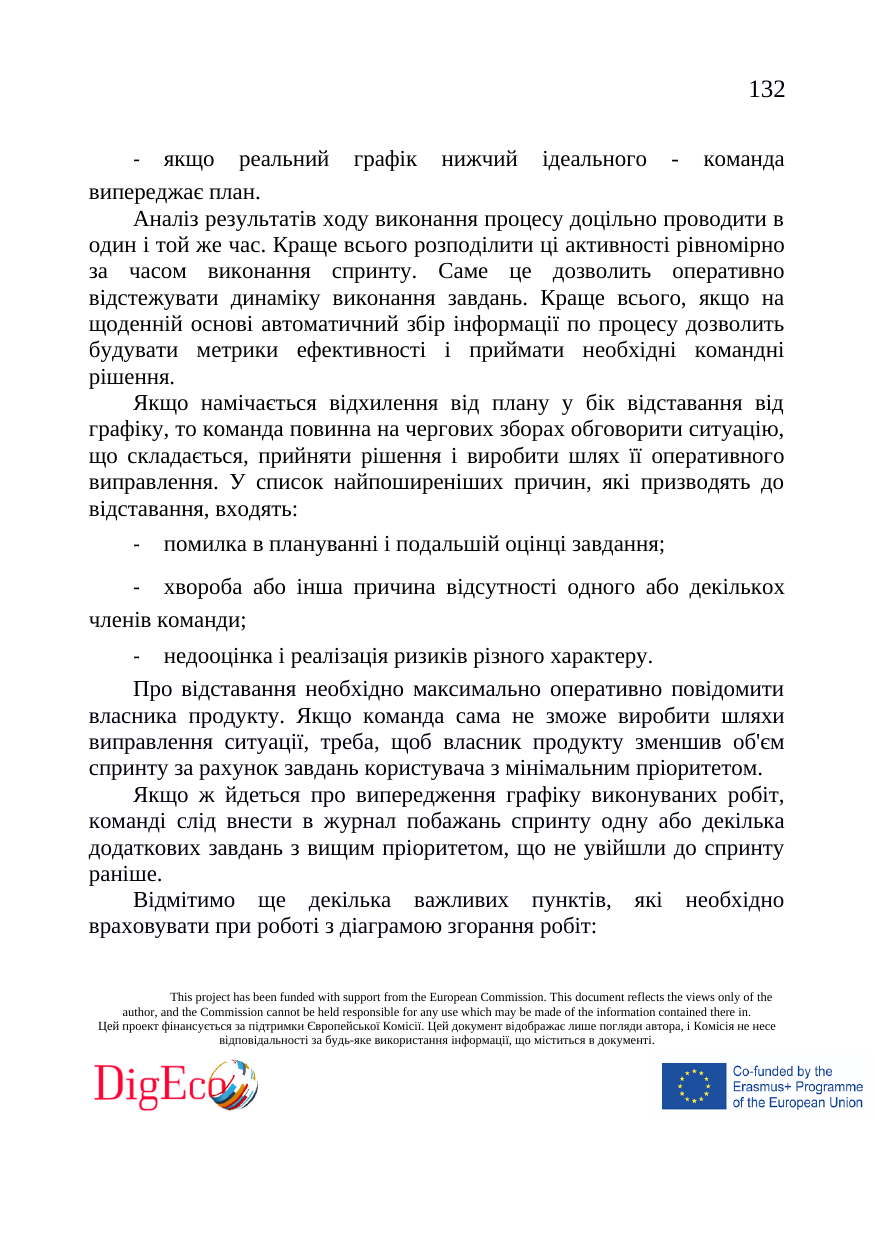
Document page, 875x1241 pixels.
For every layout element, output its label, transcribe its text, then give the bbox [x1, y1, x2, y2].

list помилка в плануванні і подальшій оцінці завдання; [89, 521, 785, 564]
text Відмітимо ще декілька важливих пунктів, які необхідно враховувати при роботі з діаграмою згорання робіт: [89, 886, 785, 939]
picture [91, 1055, 261, 1115]
list якщо реальний графік нижчий ідеального - команда випереджає план. [89, 136, 785, 205]
list хвороба або інша причина відсутності одного або декількох членів команди; [89, 564, 785, 633]
text Аналіз результатів ходу виконання процесу доцільно проводити в один і той же час. Краще всього розподілити ці активності рівномірно за часом виконання спринту. Саме це дозволить оперативно відстежувати динаміку виконання завдань. Краще всього, якщо на щоденній основі автоматичний збір інформації по процесу дозволить будувати метрики ефективності і приймати необхідні командні рішення. [89, 205, 785, 389]
text Якщо намічається відхилення від плану у бік відставання від графіку, то команда повинна на чергових зборах обговорити ситуацію, що складається, прийняти рішення і виробити шлях її оперативного виправлення. У список найпоширеніших причин, які призводять до відставання, входять: [89, 389, 785, 521]
list недооцінка і реалізація ризиків різного характеру. [89, 633, 785, 675]
picture [651, 1053, 874, 1118]
text Якщо ж йдеться про випередження графіку виконуваних робіт, команді слід внести в журнал побажань спринту одну або декілька додаткових завдань з вищим пріоритетом, що не увійшли до спринту раніше. [89, 781, 785, 886]
text Про відставання необхідно максимально оперативно повідомити власника продукту. Якщо команда сама не зможе виробити шляхи виправлення ситуації, треба, щоб власник продукту зменшив об'єм спринту за рахунок завдань користувача з мінімальним пріоритетом. [89, 675, 785, 781]
